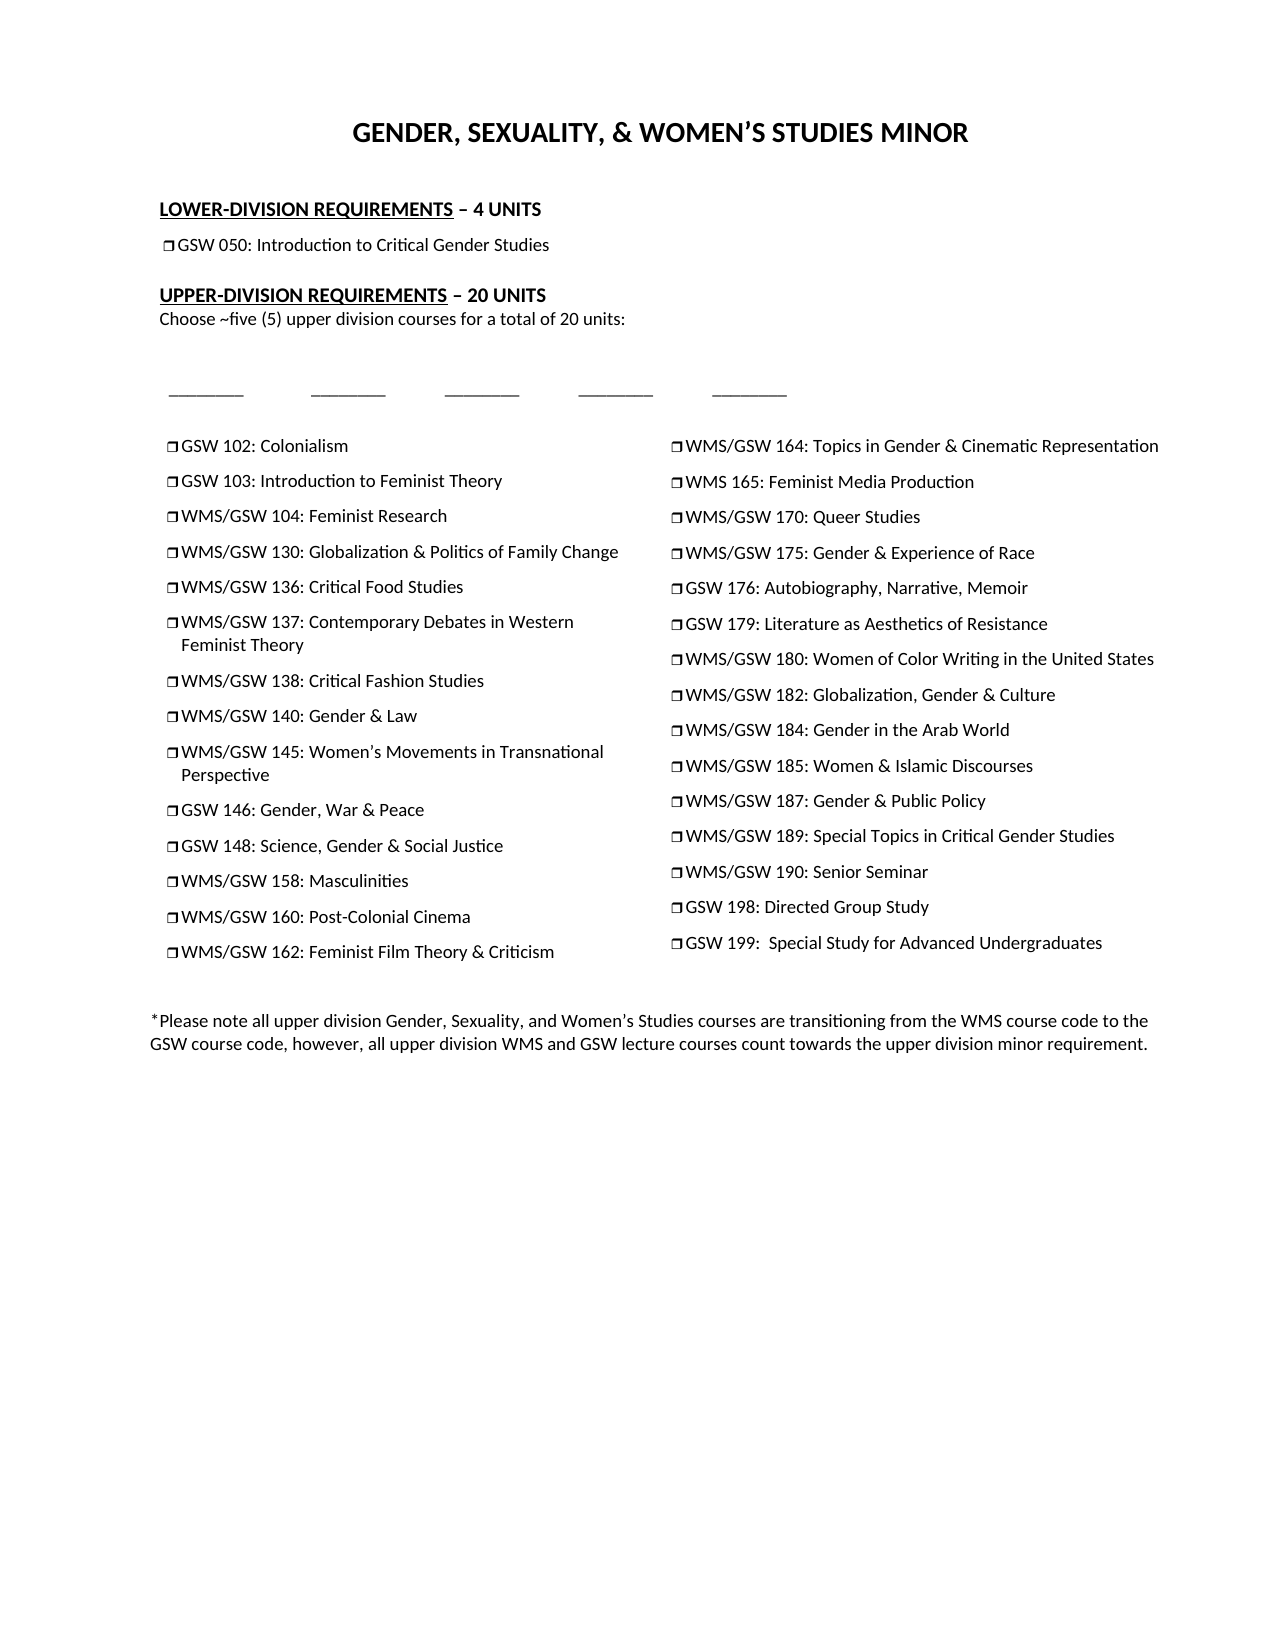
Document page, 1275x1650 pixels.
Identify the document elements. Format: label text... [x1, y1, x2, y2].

text *Please note all upper division Gender, Sexuality, and Women’s Studies courses are transitioning from the WMS course code to the GSW course code, however, all upper division WMS and GSW lecture courses count towards the upper division minor requirement. [150, 1009, 1171, 1055]
table_header GSW 102: Colonialism GSW 103: Introduction to Feminist Theory WMS/GSW 104: Feminist Research WMS/GSW 130: Globalization & Politics of Family Change WMS/GSW 136: Critical Food Studies WMS/GSW 137: Contemporary Debates in Western Feminist Theory WMS/GSW 138: Critical Fashion Studies WMS/GSW 140: Gender & Law WMS/GSW 145: Women’s Movements in Transnational Perspective GSW 146: Gender, War & Peace GSW 148: Science, Gender & Social Justice WMS/GSW 158: Masculinities WMS/GSW 160: Post-Colonial Cinema WMS/GSW 162: Feminist Film Theory & Criticism [158, 422, 647, 986]
table_header WMS/GSW 164: Topics in Gender & Cinematic Representation WMS 165: Feminist Media Production WMS/GSW 170: Queer Studies WMS/GSW 175: Gender & Experience of Race GSW 176: Autobiography, Narrative, Memoir GSW 179: Literature as Aesthetics of Resistance WMS/GSW 180: Women of Color Writing in the United States WMS/GSW 182: Globalization, Gender & Culture WMS/GSW 184: Gender in the Arab World WMS/GSW 185: Women & Islamic Discourses WMS/GSW 187: Gender & Public Policy WMS/GSW 189: Special Topics in Critical Gender Studies WMS/GSW 190: Senior Seminar GSW 198: Directed Group Study GSW 199: Special Study for Advanced Undergraduates [647, 422, 1182, 986]
title GENDER, SEXUALITY, & WOMEN’S STUDIES MINOR [150, 114, 1171, 150]
text ________ ________ ________ ________ ________ [169, 376, 1171, 399]
list GSW 050: Introduction to Critical Gender Studies [162, 233, 1171, 256]
text Choose ~five (5) upper division courses for a total of 20 units: [159, 307, 1171, 330]
text UPPER-DIVISION REQUIREMENTS – 20 UNITS [159, 282, 1171, 307]
text LOWER-DIVISION REQUIREMENTS – 4 UNITS [159, 196, 1171, 221]
